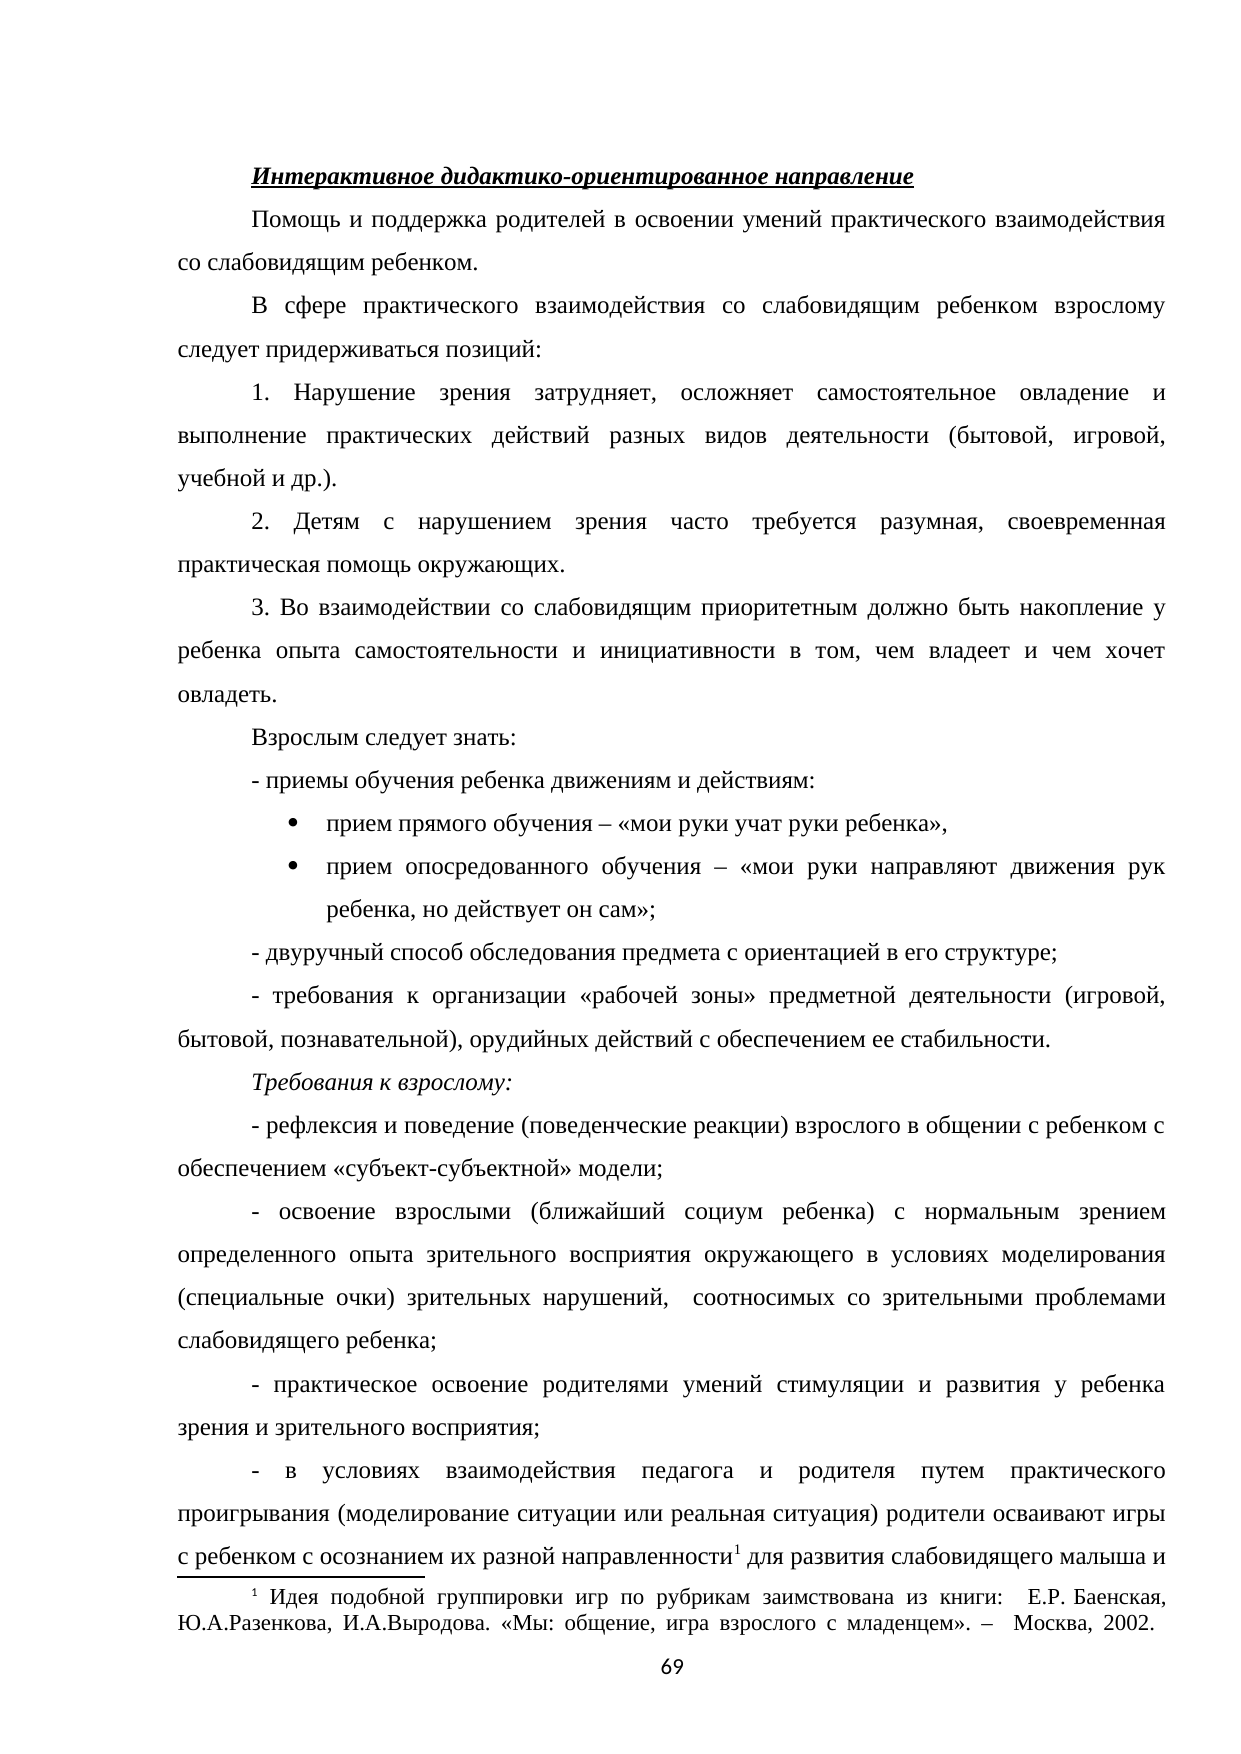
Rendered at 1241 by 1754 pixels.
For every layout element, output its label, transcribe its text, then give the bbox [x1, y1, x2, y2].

text Взрослым следует знать: [177, 722, 1167, 751]
text - двуручный способ обследования предмета с ориентацией в его структуре; [177, 937, 1167, 966]
text Требования к взрослому: [177, 1067, 1167, 1096]
text - приемы обучения ребенка движениям и действиям: [177, 765, 1167, 794]
text - практическое освоение родителями умений стимуляции и развития у ребенка зрения и зрительного восприятия; [177, 1369, 1167, 1441]
text 1. Нарушение зрения затрудняет, осложняет самостоятельное овладение и выполнение практических действий разных видов деятельности (бытовой, игровой, учебной и др.). [177, 377, 1167, 492]
text Интерактивное дидактико-ориентированное направление [177, 161, 1167, 190]
list прием опосредованного обучения – «мои руки направляют движения рук ребенка, но действует он сам»; [288, 851, 1167, 923]
text В сфере практического взаимодействия со слабовидящим ребенком взрослому следует придерживаться позиций: [177, 291, 1167, 362]
text 3. Во взаимодействии со слабовидящим приоритетным должно быть накопление у ребенка опыта самостоятельности и инициативности в том, чем владеет и чем хочет овладеть. [177, 592, 1167, 707]
text 2. Детям с нарушением зрения часто требуется разумная, своевременная практическая помощь окружающих. [177, 506, 1167, 578]
text Помощь и поддержка родителей в освоении умений практического взаимодействия со слабовидящим ребенком. [177, 204, 1167, 276]
text - освоение взрослыми (ближайший социум ребенка) с нормальным зрением определенного опыта зрительного восприятия окружающего в условиях моделирования (специальные очки) зрительных нарушений, соотносимых со зрительными проблемами слабовидящего ребенка; [177, 1196, 1167, 1354]
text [177, 1455, 1167, 1570]
text - требования к организации «рабочей зоны» предметной деятельности (игровой, бытовой, познавательной), орудийных действий с обеспечением ее стабильности. [177, 981, 1167, 1052]
list прием прямого обучения – «мои руки учат руки ребенка», [288, 808, 1167, 837]
text - рефлексия и поведение (поведенческие реакции) взрослого в общении с ребенком с обеспечением «субъект-субъектной» модели; [177, 1110, 1167, 1182]
